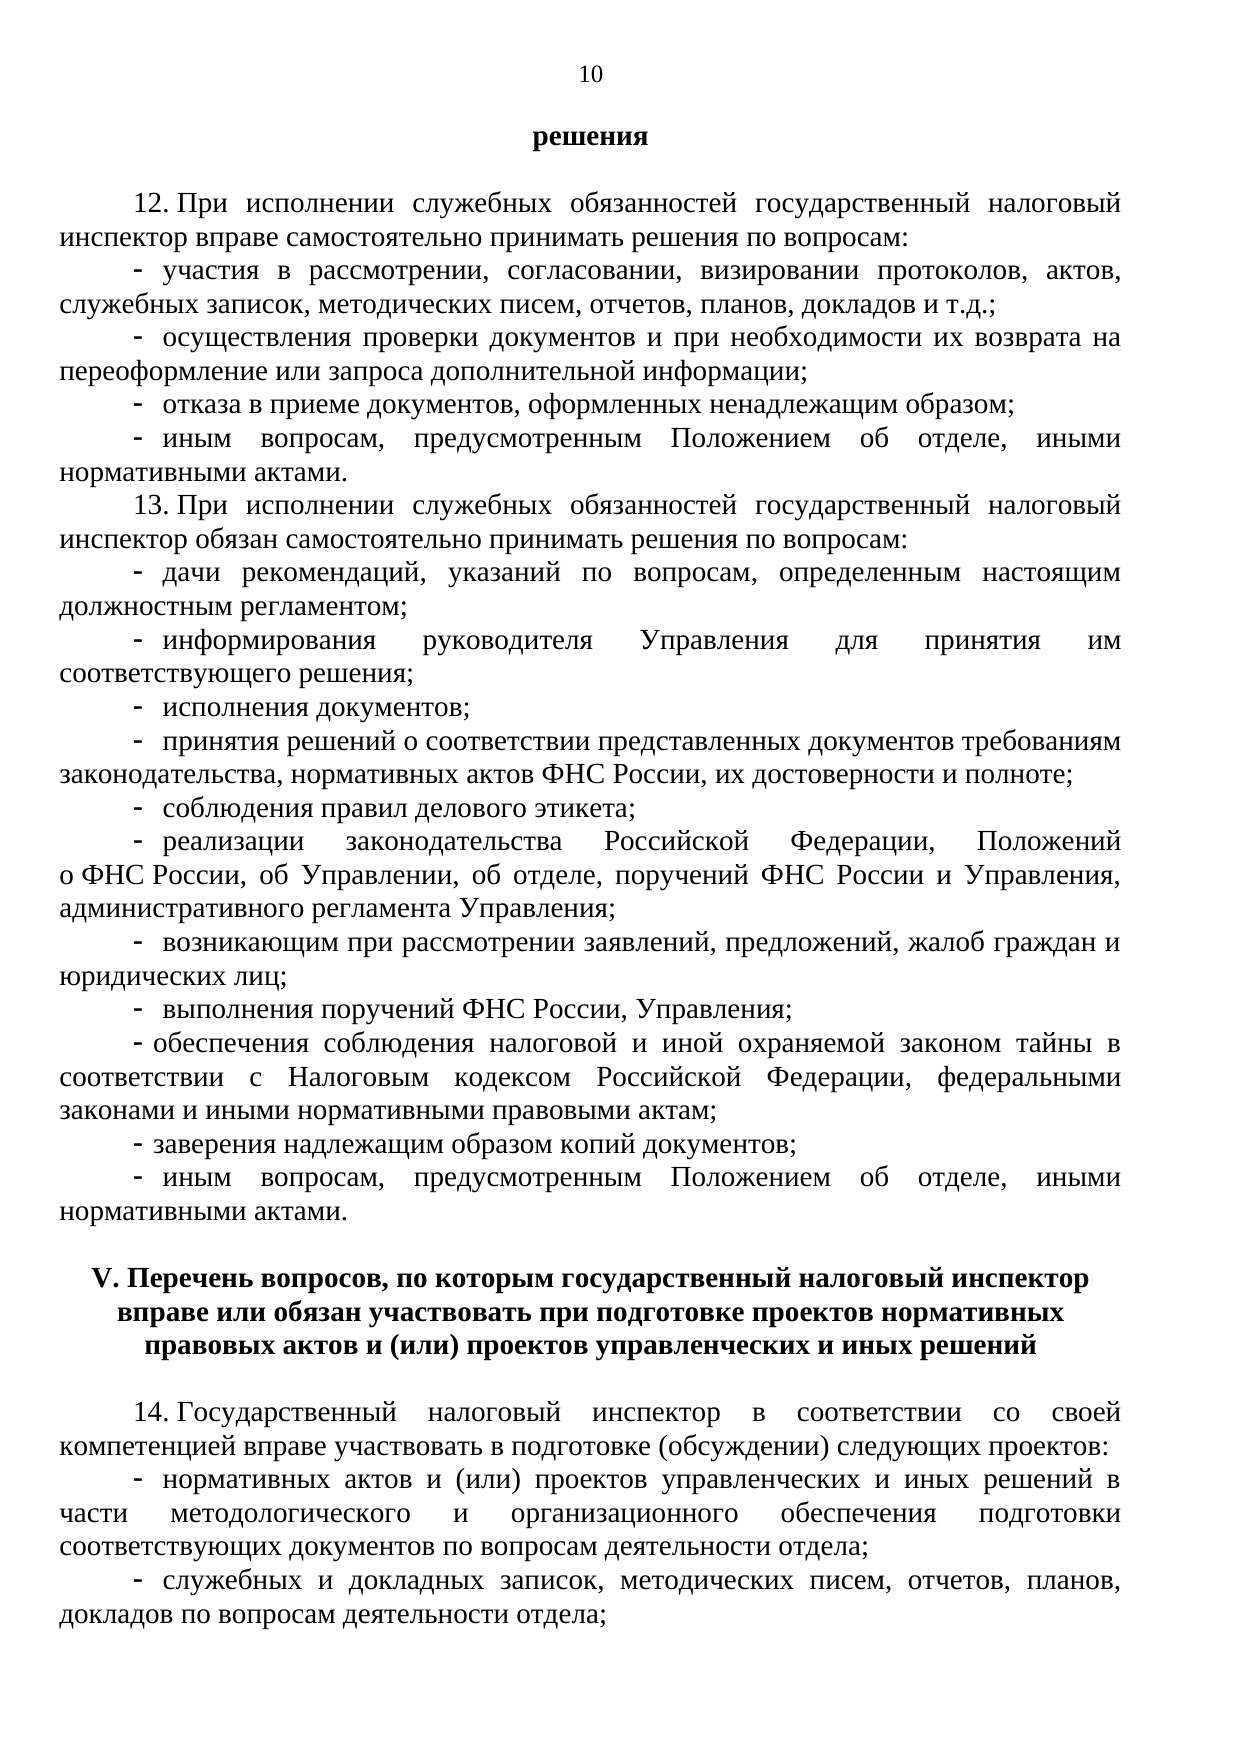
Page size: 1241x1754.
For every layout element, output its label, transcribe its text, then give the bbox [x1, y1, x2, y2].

text V. Перечень вопросов, по которым государственный налоговый инспектор вправе или обязан участвовать при подготовке проектов нормативных правовых актов и (или) проектов управленческих и иных решений [59, 1260, 1122, 1361]
text 14. Государственный налоговый инспектор в соответствии со своей компетенцией вправе участвовать в подготовке (обсуждении) следующих проектов: [59, 1394, 1122, 1461]
list нормативных актов и (или) проектов управленческих и иных решений в части методологического и организационного обеспечения подготовки соответствующих документов по вопросам деятельности отдела; [59, 1461, 1122, 1562]
list дачи рекомендаций, указаний по вопросам, определенным настоящим должностным регламентом; [59, 554, 1122, 622]
list исполнения документов; [59, 689, 1122, 723]
list выполнения поручений ФНС России, Управления; [59, 991, 1122, 1025]
list служебных и докладных записок, методических писем, отчетов, планов, докладов по вопросам деятельности отдела; [59, 1562, 1122, 1629]
list осуществления проверки документов и при необходимости их возврата на переоформление или запроса дополнительной информации; [59, 319, 1122, 387]
text 13. При исполнении служебных обязанностей государственный налоговый инспектор обязан самостоятельно принимать решения по вопросам: [59, 487, 1122, 554]
list участия в рассмотрении, согласовании, визировании протоколов, актов, служебных записок, методических писем, отчетов, планов, докладов и т.д.; [59, 252, 1122, 319]
list иным вопросам, предусмотренным Положением об отделе, иными нормативными актами. [59, 1159, 1122, 1227]
list соблюдения правил делового этикета; [59, 790, 1122, 823]
list возникающим при рассмотрении заявлений, предложений, жалоб граждан и юридических лиц; [59, 924, 1122, 991]
list отказа в приеме документов, оформленных ненадлежащим образом; [59, 387, 1122, 420]
list иным вопросам, предусмотренным Положением об отделе, иными нормативными актами. [59, 420, 1122, 487]
text 12. При исполнении служебных обязанностей государственный налоговый инспектор вправе самостоятельно принимать решения по вопросам: [59, 185, 1122, 252]
list информирования руководителя Управления для принятия им соответствующего решения; [59, 622, 1122, 689]
list заверения надлежащим образом копий документов; [59, 1126, 1122, 1159]
list обеспечения соблюдения налоговой и иной охраняемой законом тайны в соответствии с Налоговым кодексом Российской Федерации, федеральными законами и иными нормативными правовыми актам; [59, 1025, 1122, 1126]
text IV. Перечень вопросов, по которым государственный налоговый инспектор вправе или обязан самостоятельно принимать управленческие и иные решения [59, 118, 1122, 152]
list реализации законодательства Российской Федерации, Положений о ФНС России, об Управлении, об отделе, поручений ФНС России и Управления, административного регламента Управления; [59, 823, 1122, 924]
list принятия решений о соответствии представленных документов требованиям законодательства, нормативных актов ФНС России, их достоверности и полноте; [59, 723, 1122, 790]
